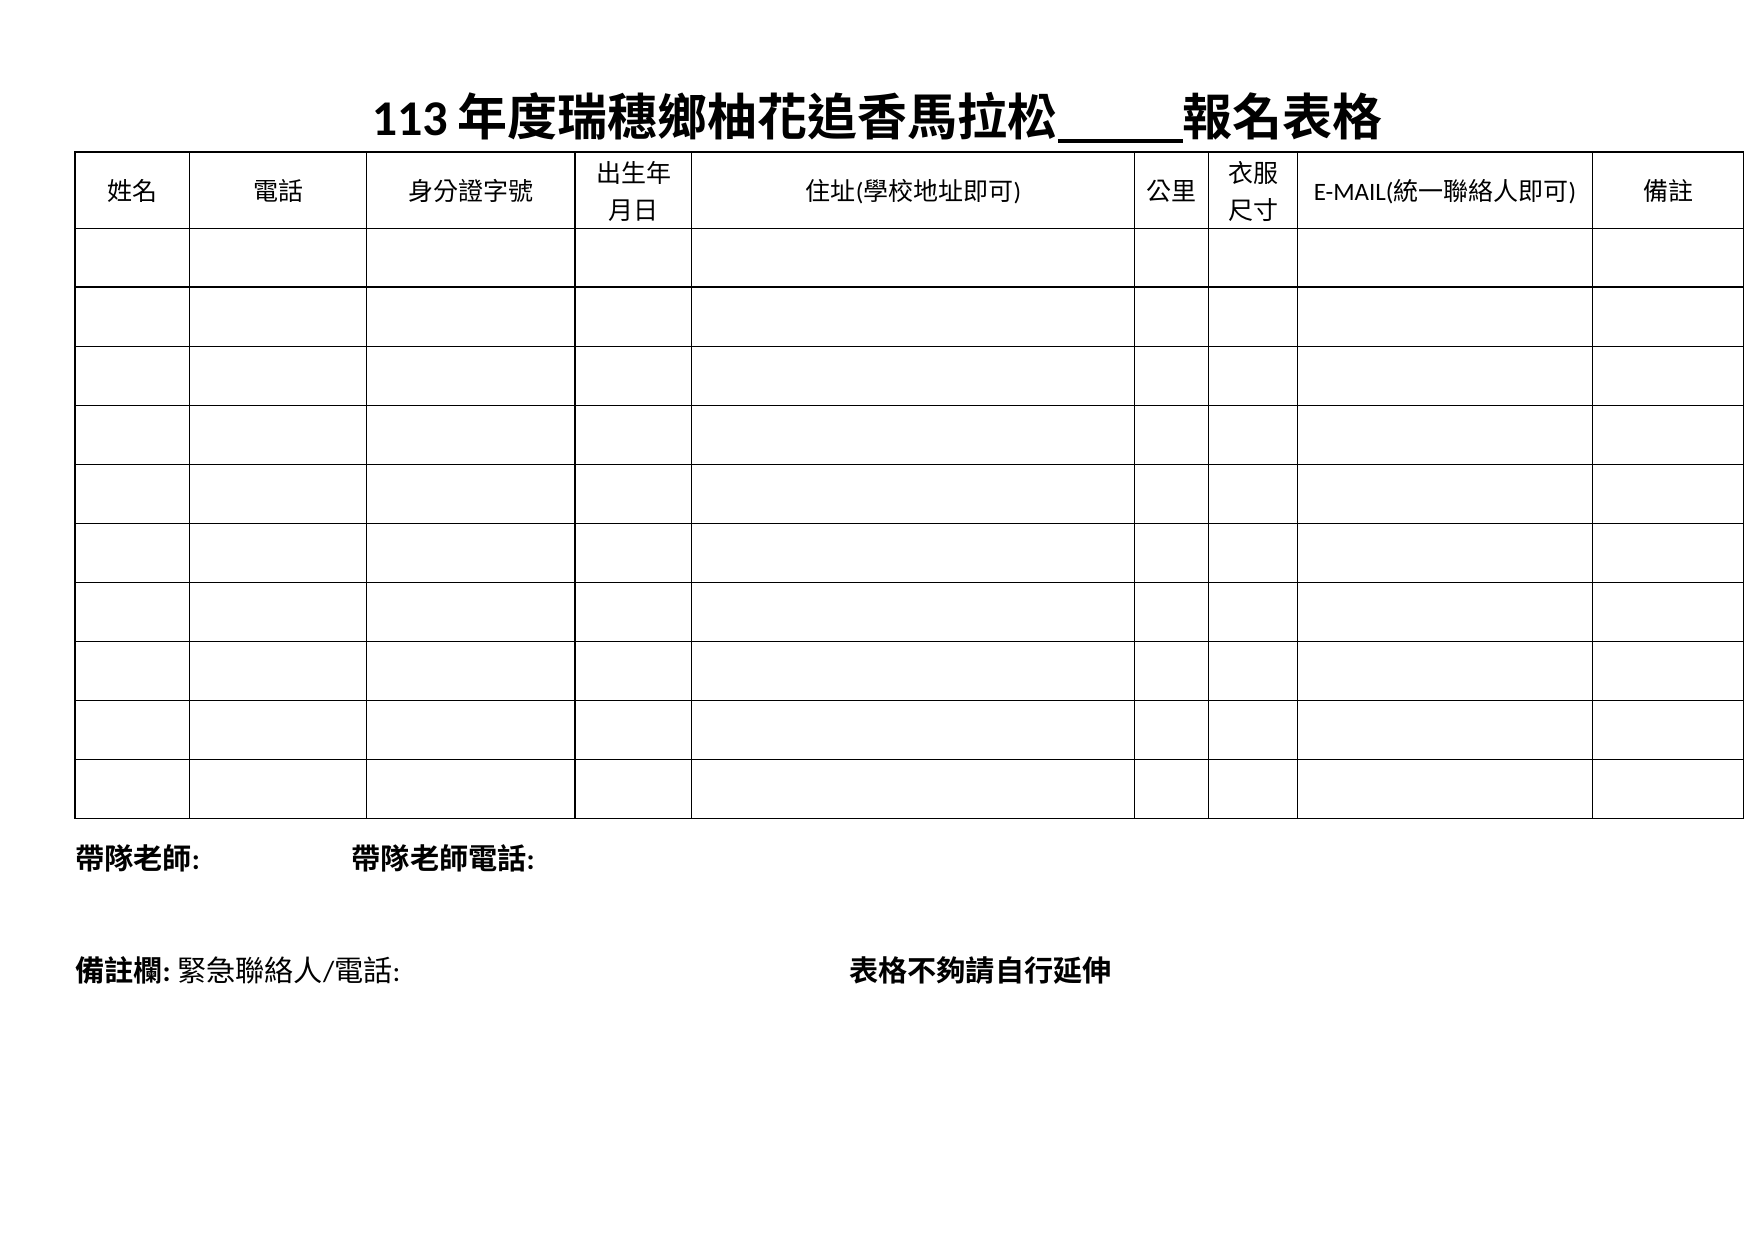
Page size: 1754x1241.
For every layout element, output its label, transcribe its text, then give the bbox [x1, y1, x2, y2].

table_cell [190, 583, 366, 641]
table_cell [367, 406, 574, 464]
table_cell [367, 642, 574, 700]
text 113年度瑞穗鄉柚花追香馬拉松 報名表格 [75, 76, 1679, 151]
table_cell [692, 288, 1134, 346]
table_cell [1593, 347, 1743, 404]
table_header 身分證字號 [367, 153, 574, 227]
table_cell [1593, 406, 1743, 464]
table_cell [1209, 406, 1297, 464]
table_cell [1593, 288, 1743, 346]
table_cell [1593, 701, 1743, 759]
table_cell [1209, 347, 1297, 404]
table_cell [1135, 288, 1208, 346]
table_cell [76, 760, 189, 818]
table_cell [576, 465, 691, 523]
text 備註欄: 緊急聯絡人/電話: 表格不夠請自行延伸 [75, 932, 1679, 1007]
table_header 住址(學校地址即可) [692, 153, 1134, 227]
table_cell [1298, 701, 1592, 759]
table_cell [692, 347, 1134, 404]
table_cell [1135, 406, 1208, 464]
table_header 備註 [1593, 153, 1743, 227]
table_header 公里 [1135, 153, 1208, 227]
table_cell [367, 288, 574, 346]
table_cell [576, 701, 691, 759]
table_cell [1593, 465, 1743, 523]
table_cell [1298, 465, 1592, 523]
table_cell [576, 229, 691, 286]
table_header 電話 [190, 153, 366, 227]
table_cell [1209, 524, 1297, 582]
text 帶隊老師: 帶隊老師電話: [75, 819, 1679, 894]
table_cell [1298, 229, 1592, 286]
table_cell [76, 347, 189, 404]
table_cell [1135, 760, 1208, 818]
table_cell [367, 229, 574, 286]
table_cell [576, 347, 691, 404]
table_cell [692, 760, 1134, 818]
table_cell [76, 583, 189, 641]
table_header 衣服尺寸 [1209, 153, 1297, 227]
table_header E-MAIL(統一聯絡人即可) [1298, 153, 1592, 227]
table_cell [367, 760, 574, 818]
table_cell [1298, 583, 1592, 641]
table_cell [76, 406, 189, 464]
table_cell [1209, 642, 1297, 700]
table_cell [76, 642, 189, 700]
table_cell [692, 406, 1134, 464]
table_cell [1209, 465, 1297, 523]
table_cell [1298, 642, 1592, 700]
table_cell [190, 288, 366, 346]
table_cell [576, 642, 691, 700]
table_cell [1298, 406, 1592, 464]
table_cell [692, 642, 1134, 700]
table_header 出生年月日 [576, 153, 691, 227]
table_cell [692, 465, 1134, 523]
table_cell [1135, 583, 1208, 641]
table_cell [1135, 524, 1208, 582]
table_cell [190, 347, 366, 404]
table_cell [76, 701, 189, 759]
table_cell [1135, 465, 1208, 523]
table_cell [1135, 229, 1208, 286]
table_cell [576, 406, 691, 464]
table_cell [367, 465, 574, 523]
table_cell [1298, 347, 1592, 404]
table_cell [576, 760, 691, 818]
table_cell [1298, 524, 1592, 582]
table_cell [1209, 288, 1297, 346]
table_cell [367, 347, 574, 404]
table_cell [1593, 524, 1743, 582]
table_cell [190, 701, 366, 759]
table_cell [1298, 288, 1592, 346]
table_cell [1298, 760, 1592, 818]
table_cell [1593, 642, 1743, 700]
table_cell [367, 583, 574, 641]
table_header 姓名 [76, 153, 189, 227]
table_cell [1209, 760, 1297, 818]
table_cell [576, 288, 691, 346]
table_cell [190, 465, 366, 523]
table_cell [367, 701, 574, 759]
table_cell [76, 229, 189, 286]
table_cell [1209, 583, 1297, 641]
table_cell [1593, 229, 1743, 286]
table_cell [576, 524, 691, 582]
table_cell [190, 229, 366, 286]
table_cell [190, 524, 366, 582]
table_cell [1209, 701, 1297, 759]
table_cell [190, 642, 366, 700]
table_cell [1135, 701, 1208, 759]
table_cell [76, 465, 189, 523]
table_cell [1593, 760, 1743, 818]
table_cell [1209, 229, 1297, 286]
table_cell [76, 524, 189, 582]
table_cell [1135, 642, 1208, 700]
table_cell [1593, 583, 1743, 641]
table_cell [76, 288, 189, 346]
table_cell [692, 701, 1134, 759]
table_cell [190, 760, 366, 818]
table_cell [367, 524, 574, 582]
table_cell [692, 524, 1134, 582]
table_cell [692, 583, 1134, 641]
table_cell [576, 583, 691, 641]
table_cell [1135, 347, 1208, 404]
table_cell [692, 229, 1134, 286]
table_cell [190, 406, 366, 464]
